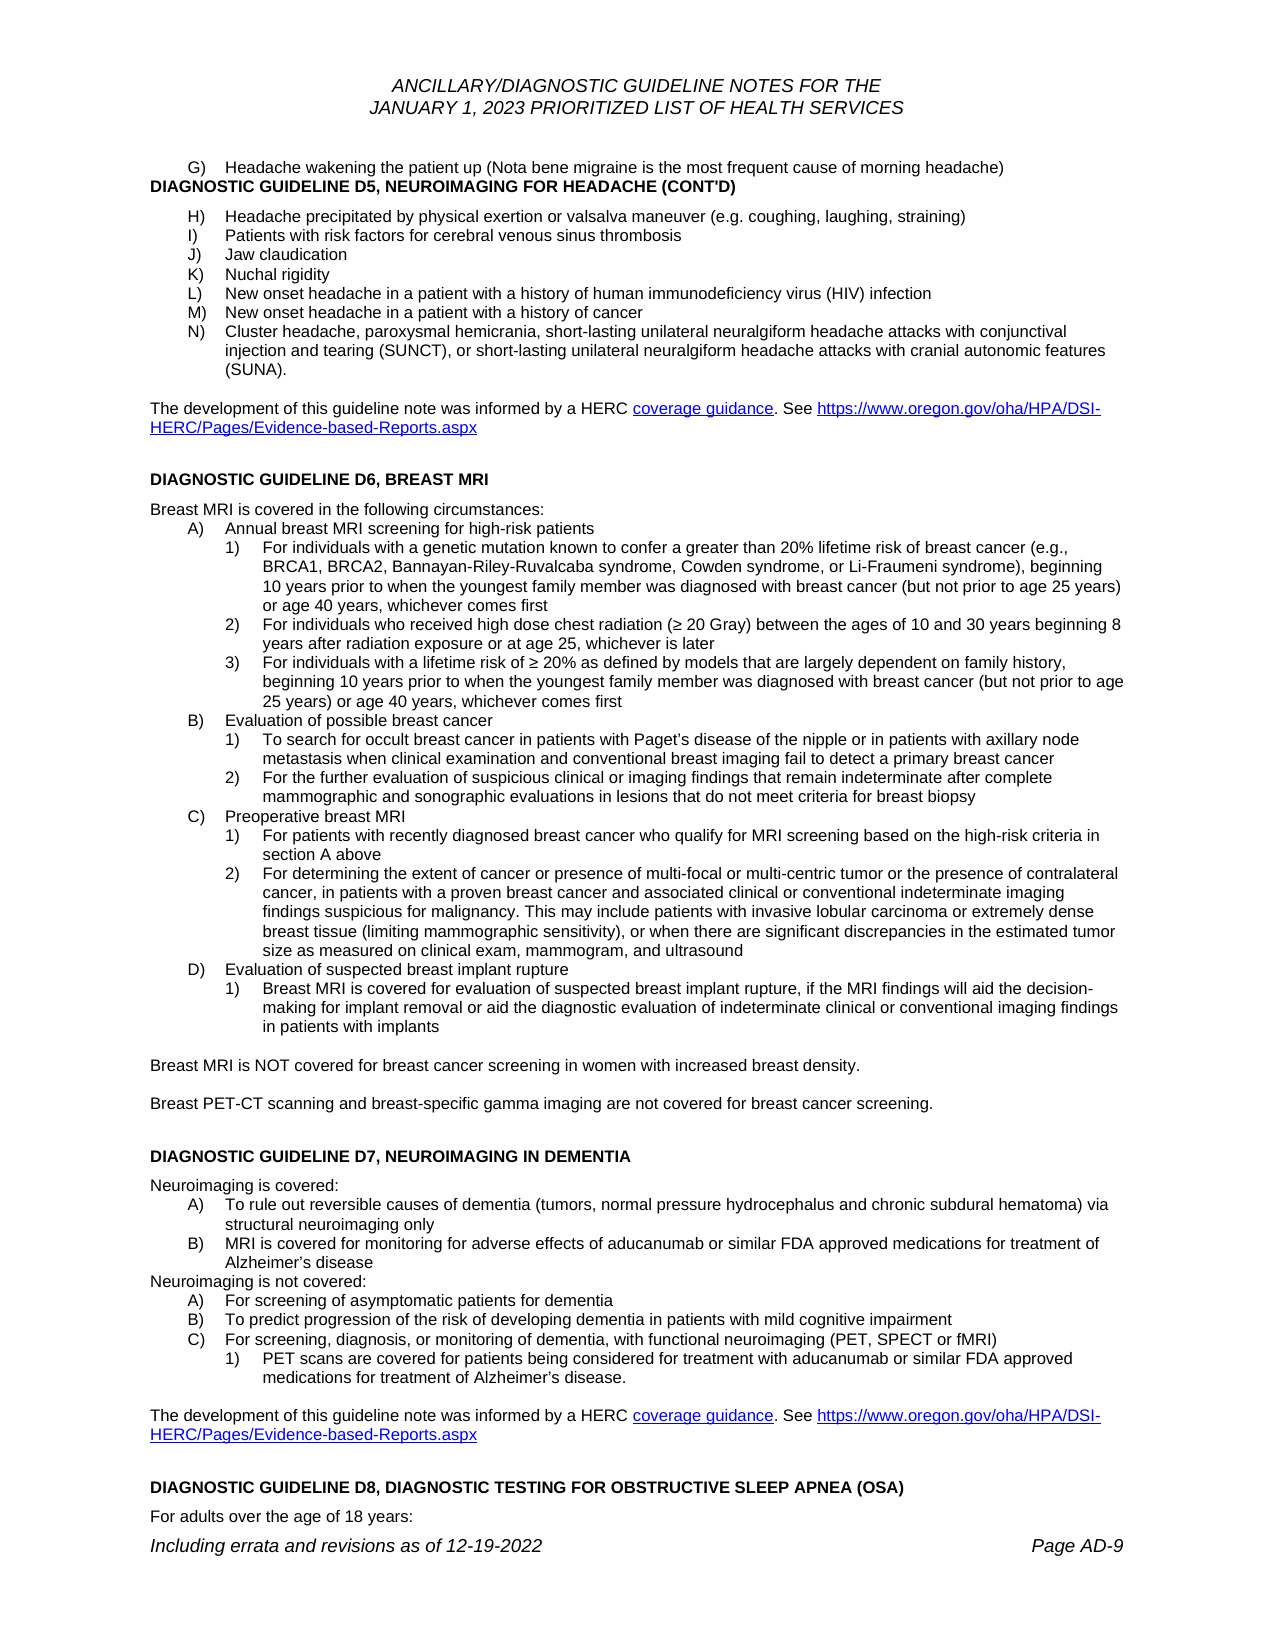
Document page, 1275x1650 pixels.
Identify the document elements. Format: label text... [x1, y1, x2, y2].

list For screening of asymptomatic patients for dementia [187, 1291, 1125, 1310]
list Headache precipitated by physical exertion or valsalva maneuver (e.g. coughing, laughing, straining) [187, 207, 1125, 226]
text 3) For individuals with a lifetime risk of ≥ 20% as defined by models that are largely dependent on family history, beginning 10 years prior to when the youngest family member was diagnosed with breast cancer (but not prior to age 25 years) or age 40 years, whichever comes first [225, 653, 1125, 711]
text A) Annual breast MRI screening for high-risk patients [187, 519, 1125, 538]
list Headache wakening the patient up (Nota bene migraine is the most frequent cause of morning headache) [187, 158, 1125, 177]
text 1) For patients with recently diagnosed breast cancer who qualify for MRI screening based on the high-risk criteria in section A above [225, 826, 1125, 864]
list To rule out reversible causes of dementia (tumors, normal pressure hydrocephalus and chronic subdural hematoma) via structural neuroimaging only [187, 1195, 1125, 1233]
text making for implant removal or aid the diagnostic evaluation of indeterminate clinical or conventional imaging findings in patients with implants [262, 998, 1125, 1036]
text Breast MRI is covered in the following circumstances: [150, 500, 1125, 519]
subtitle DIAGNOSTIC GUIDELINE D7, NEUROIMAGING IN DEMENTIA [150, 1146, 1125, 1166]
text 1) Breast MRI is covered for evaluation of suspected breast implant rupture, if the MRI findings will aid the decision- [150, 979, 1125, 998]
text 1) For individuals with a genetic mutation known to confer a greater than 20% lifetime risk of breast cancer (e.g., BRCA1, BRCA2, Bannayan-Riley-Ruvalcaba syndrome, Cowden syndrome, or Li-Fraumeni syndrome), beginning 10 years prior to when the youngest family member was diagnosed with breast cancer (but not prior to age 25 years) or age 40 years, whichever comes first [225, 538, 1125, 615]
list PET scans are covered for patients being considered for treatment with aducanumab or similar FDA approved medications for treatment of Alzheimer’s disease. [225, 1348, 1125, 1387]
subtitle DIAGNOSTIC GUIDELINE D8, DIAGNOSTIC TESTING FOR OBSTRUCTIVE SLEEP APNEA (OSA) [150, 1478, 1125, 1497]
list Jaw claudication [187, 245, 1125, 264]
subtitle DIAGNOSTIC GUIDELINE D6, BREAST MRI [150, 470, 1125, 489]
text 1) To search for occult breast cancer in patients with Paget’s disease of the nipple or in patients with axillary node metastasis when clinical examination and conventional breast imaging fail to detect a primary breast cancer [225, 730, 1125, 768]
text C) Preoperative breast MRI [150, 806, 1125, 826]
list New onset headache in a patient with a history of human immunodeficiency virus (HIV) infection [187, 283, 1125, 303]
list New onset headache in a patient with a history of cancer [187, 303, 1125, 322]
text D) Evaluation of suspected breast implant rupture [150, 960, 1125, 979]
list Cluster headache, paroxysmal hemicrania, short-lasting unilateral neuralgiform headache attacks with conjunctival injection and tearing (SUNCT), or short-lasting unilateral neuralgiform headache attacks with cranial autonomic features (SUNA). [187, 322, 1125, 379]
list For screening, diagnosis, or monitoring of dementia, with functional neuroimaging (PET, SPECT or fMRI) [187, 1329, 1125, 1348]
text Breast MRI is NOT covered for breast cancer screening in women with increased breast density. [150, 1056, 1125, 1075]
list Patients with risk factors for cerebral venous sinus thrombosis [187, 226, 1125, 245]
subtitle DIAGNOSTIC GUIDELINE D5, NEUROIMAGING FOR HEADACHE (CONT'D) [150, 177, 1125, 196]
list MRI is covered for monitoring for adverse effects of aducanumab or similar FDA approved medications for treatment of Alzheimer’s disease [187, 1233, 1125, 1272]
text Neuroimaging is covered: [150, 1176, 1125, 1195]
text 2) For the further evaluation of suspicious clinical or imaging findings that remain indeterminate after complete mammographic and sonographic evaluations in lesions that do not meet criteria for breast biopsy [225, 768, 1125, 806]
text 2) For individuals who received high dose chest radiation (≥ 20 Gray) between the ages of 10 and 30 years beginning 8 years after radiation exposure or at age 25, whichever is later [225, 615, 1125, 653]
list Nuchal rigidity [187, 264, 1125, 283]
text 2) For determining the extent of cancer or presence of multi-focal or multi-centric tumor or the presence of contralateral cancer, in patients with a proven breast cancer and associated clinical or conventional indeterminate imaging findings suspicious for malignancy. This may include patients with invasive lobular carcinoma or extremely dense breast tissue (limiting mammographic sensitivity), or when there are significant discrepancies in the estimated tumor size as measured on clinical exam, mammogram, and ultrasound [225, 864, 1125, 960]
text For adults over the age of 18 years: [150, 1507, 1125, 1526]
text Neuroimaging is not covered: [150, 1272, 1125, 1291]
list To predict progression of the risk of developing dementia in patients with mild cognitive impairment [187, 1310, 1125, 1329]
text Breast PET-CT scanning and breast-specific gamma imaging are not covered for breast cancer screening. [150, 1094, 1125, 1113]
text B) Evaluation of possible breast cancer [187, 711, 1125, 730]
